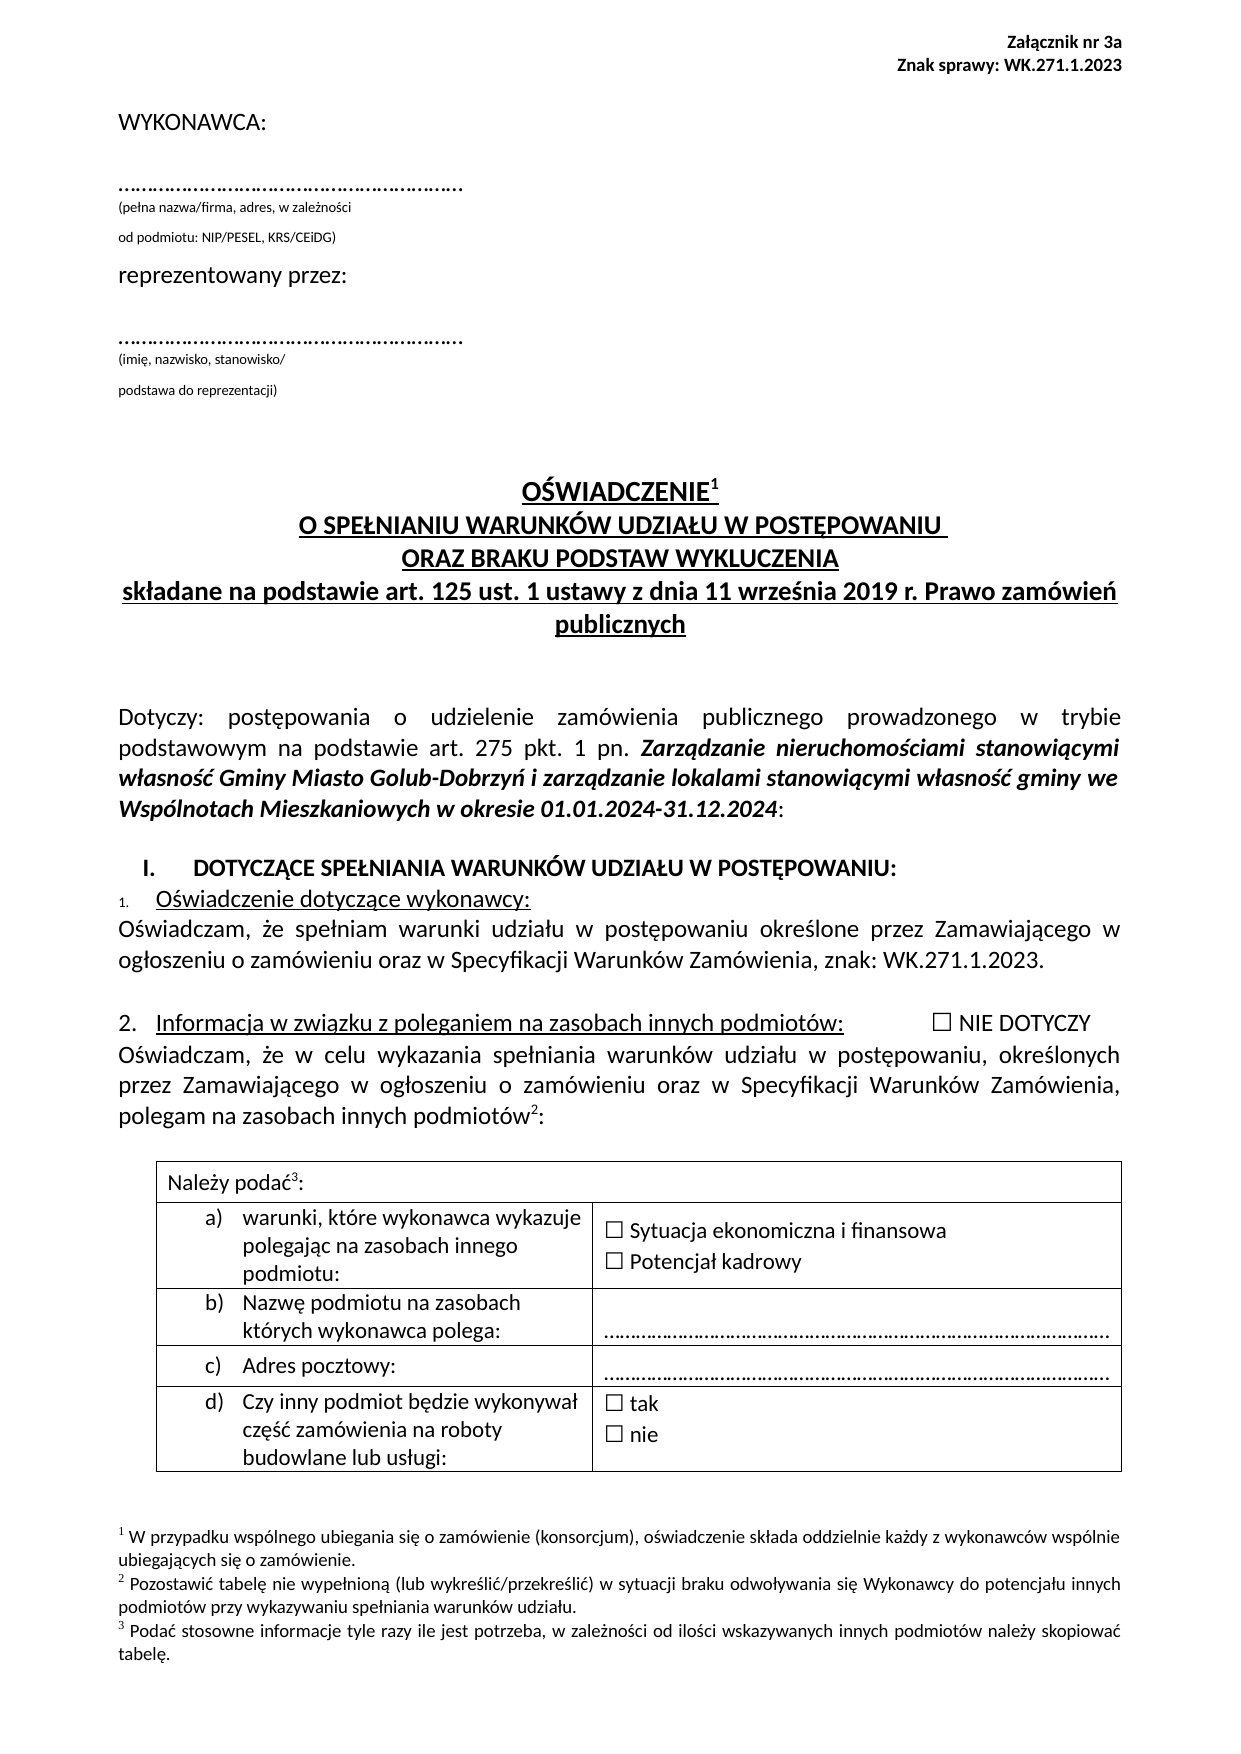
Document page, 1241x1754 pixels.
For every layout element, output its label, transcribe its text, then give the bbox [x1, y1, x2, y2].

table_cell tak nie [593, 1387, 1121, 1471]
table_cell …………………………………………………………………………………… [593, 1346, 1121, 1386]
list Informacja w związku z poleganiem na zasobach innych podmiotów: NIE DOTYCZY [118, 1005, 1122, 1039]
text OŚWIADCZENIE [118, 473, 1122, 508]
table_cell Adres pocztowy: [157, 1346, 592, 1386]
text reprezentowany przez: [118, 259, 1122, 289]
text …………………………………………………… [118, 320, 1122, 351]
text WYKONAWCA: [118, 106, 1122, 137]
list Oświadczenie dotyczące wykonawcy: [118, 883, 1122, 913]
text …………………………………………………… [118, 167, 1122, 198]
table_cell …………………………………………………………………………………… [593, 1289, 1121, 1344]
text ORAZ BRAKU PODSTAW WYKLUCZENIA [118, 541, 1122, 574]
text od podmiotu: NIP/PESEL, KRS/CEiDG) [118, 228, 1122, 259]
table_cell warunki, które wykonawca wykazuje polegając na zasobach innego podmiotu: [157, 1203, 592, 1287]
text Dotyczy: postępowania o udzielenie zamówienia publicznego prowadzonego w trybie podstawowym na podstawie art. 275 pkt. 1 pn. Zarządzanie nieruchomościami stanowiącymi własność Gminy Miasto Golub-Dobrzyń i zarządzanie lokalami stanowiącymi własność gminy we Wspólnotach Mieszkaniowych w okresie 01.01.2024-31.12.2024: [118, 701, 1122, 823]
text (pełna nazwa/firma, adres, w zależności [118, 198, 1122, 228]
text podstawa do reprezentacji) [118, 381, 1122, 412]
text O SPEŁNIANIU WARUNKÓW UDZIAŁU W POSTĘPOWANIU [118, 508, 1122, 541]
text (imię, nazwisko, stanowisko/ [118, 351, 1122, 381]
table_cell Sytuacja ekonomiczna i finansowa Potencjał kadrowy [593, 1203, 1121, 1287]
text Oświadczam, że w celu wykazania spełniania warunków udziału w postępowaniu, określonych przez Zamawiającego w ogłoszeniu o zamówieniu oraz w Specyfikacji Warunków Zamówienia, polegam na zasobach innych podmiotów: [118, 1039, 1122, 1130]
table_cell Nazwę podmiotu na zasobach których wykonawca polega: [157, 1289, 592, 1344]
text Oświadczam, że spełniam warunki udziału w postępowaniu określone przez Zamawiającego w ogłoszeniu o zamówieniu oraz w Specyfikacji Warunków Zamówienia, znak: WK.271.1.2023. [118, 913, 1122, 974]
list DOTYCZĄCE SPEŁNIANIA WARUNKÓW UDZIAŁU W POSTĘPOWANIU: [156, 852, 1122, 883]
table_cell Czy inny podmiot będzie wykonywał część zamówienia na roboty budowlane lub usługi: [157, 1387, 592, 1471]
table_header Należy podać: [157, 1162, 1121, 1202]
text składane na podstawie art. 125 ust. 1 ustawy z dnia 11 września 2019 r. Prawo zamówień publicznych [118, 574, 1122, 640]
